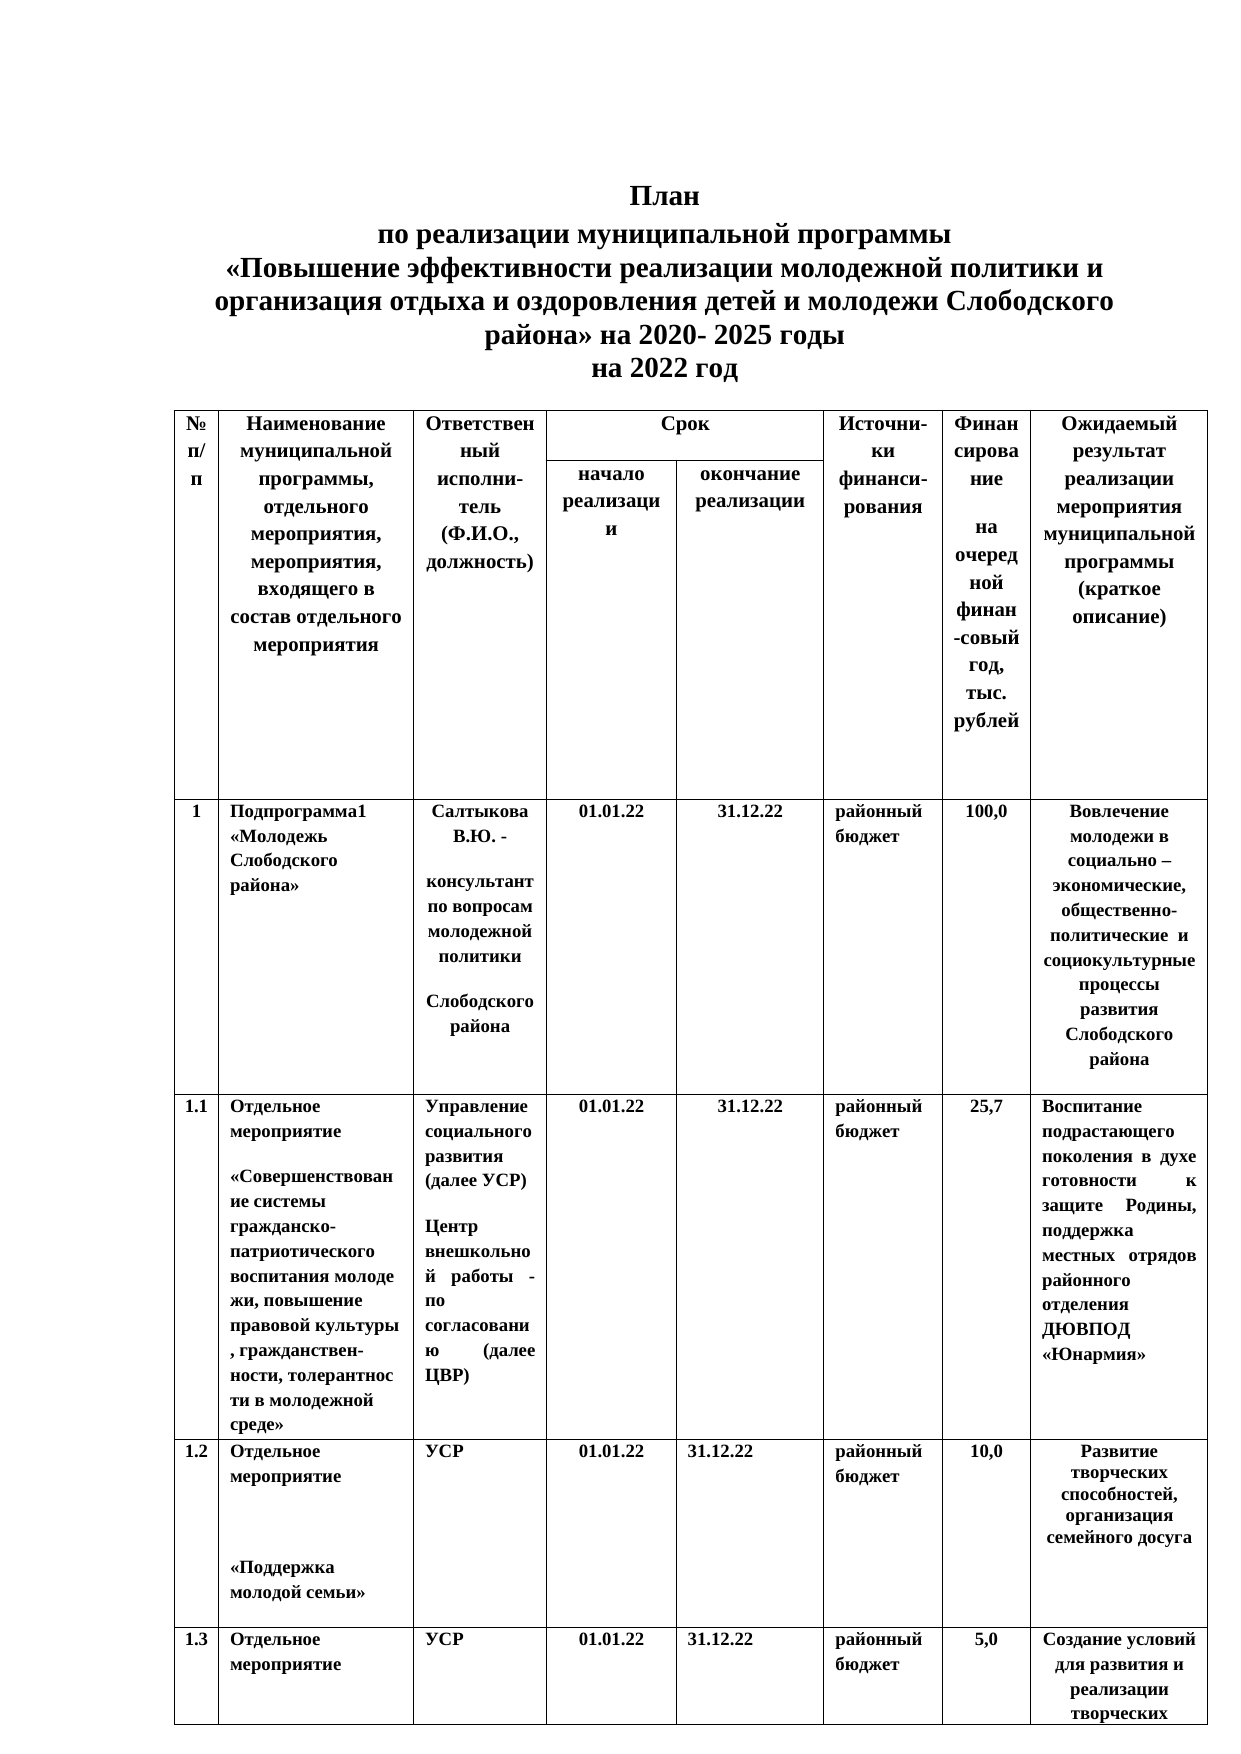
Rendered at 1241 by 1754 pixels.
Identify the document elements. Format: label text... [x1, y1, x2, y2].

table_cell 1 [175, 800, 218, 1094]
text по реализации муниципальной программы [177, 216, 1152, 250]
table_cell 31.12.22 [677, 1628, 823, 1724]
table_cell УСР [414, 1440, 546, 1627]
table_cell начало реализации [547, 461, 676, 799]
table_cell районный бюджет [824, 1440, 942, 1627]
table_cell 01.01.22 [547, 1628, 676, 1724]
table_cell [219, 1628, 413, 1724]
table_cell Отдельное мероприятие «Поддержка молодой семьи» [219, 1440, 413, 1627]
table_cell 1.2 [175, 1440, 218, 1627]
table_cell районный бюджет [824, 1628, 942, 1724]
table_cell 31.12.22 [677, 1095, 823, 1439]
table_cell Отдельное мероприятие «Совершенствование системы гражданско-патриотического воспитания молодежи, повышение правовой культуры, гражданствен-ности, толерантности в молодежной среде» [219, 1095, 413, 1439]
table_cell 01.01.22 [547, 800, 676, 1094]
table_header № п/п [175, 411, 218, 799]
table_cell Подпрограмма1 «Молодежь Слободского района» [219, 800, 413, 1094]
table_cell Салтыкова В.Ю. - консультант по вопросам молодежной политики Слободского района [414, 800, 546, 1094]
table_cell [1031, 1628, 1207, 1724]
table_header Ожидаемый результат реализации мероприятия муниципальной программы (краткое описание) [1031, 411, 1207, 799]
table_cell 25,7 [943, 1095, 1030, 1439]
text на 2022 год [177, 350, 1152, 384]
table_header Срок [547, 411, 823, 459]
text «Повышение эффективности реализации молодежной политики и организация отдыха и оздоровления детей и молодежи Слободского района» на 2020- 2025 годы [177, 250, 1152, 350]
table_cell 5,0 [943, 1628, 1030, 1724]
table_cell Воспитание подрастающего поколения в духе готовности к защите Родины, поддержка местных отрядов районного отделения ДЮВПОД «Юнармия» [1031, 1095, 1207, 1439]
table_header Ответственный исполни-тель (Ф.И.О., должность) [414, 411, 546, 799]
table_cell 100,0 [943, 800, 1030, 1094]
table_cell районный бюджет [824, 800, 942, 1094]
table_cell УСР [414, 1628, 546, 1724]
table_cell Вовлечение молодежи в социально – экономические, общественно-политические и социокультурные процессы развития Слободского района [1031, 800, 1207, 1094]
table_cell 01.01.22 [547, 1095, 676, 1439]
table_cell окончание реализации [677, 461, 823, 799]
table_cell 31.12.22 [677, 1440, 823, 1627]
table_cell 10,0 [943, 1440, 1030, 1627]
table_cell Управление социального развития (далее УСР) Центр внешкольной работы - по согласованию (далее ЦВР) [414, 1095, 546, 1439]
table_cell 1.3 [175, 1628, 218, 1724]
table_cell Развитие творческих способностей, организация семейного досуга [1031, 1440, 1207, 1627]
table_header Источни-ки финанси-рования [824, 411, 942, 799]
text План [177, 178, 1152, 211]
table_cell районный бюджет [824, 1095, 942, 1439]
table_cell 01.01.22 [547, 1440, 676, 1627]
table_header Финансирование на очередной финан-совый год, тыс. рублей [943, 411, 1030, 799]
table_cell 31.12.22 [677, 800, 823, 1094]
table_header Наименование муниципальной программы, отдельного мероприятия, мероприятия, входящего в состав отдельного мероприятия [219, 411, 413, 799]
table_cell 1.1 [175, 1095, 218, 1439]
